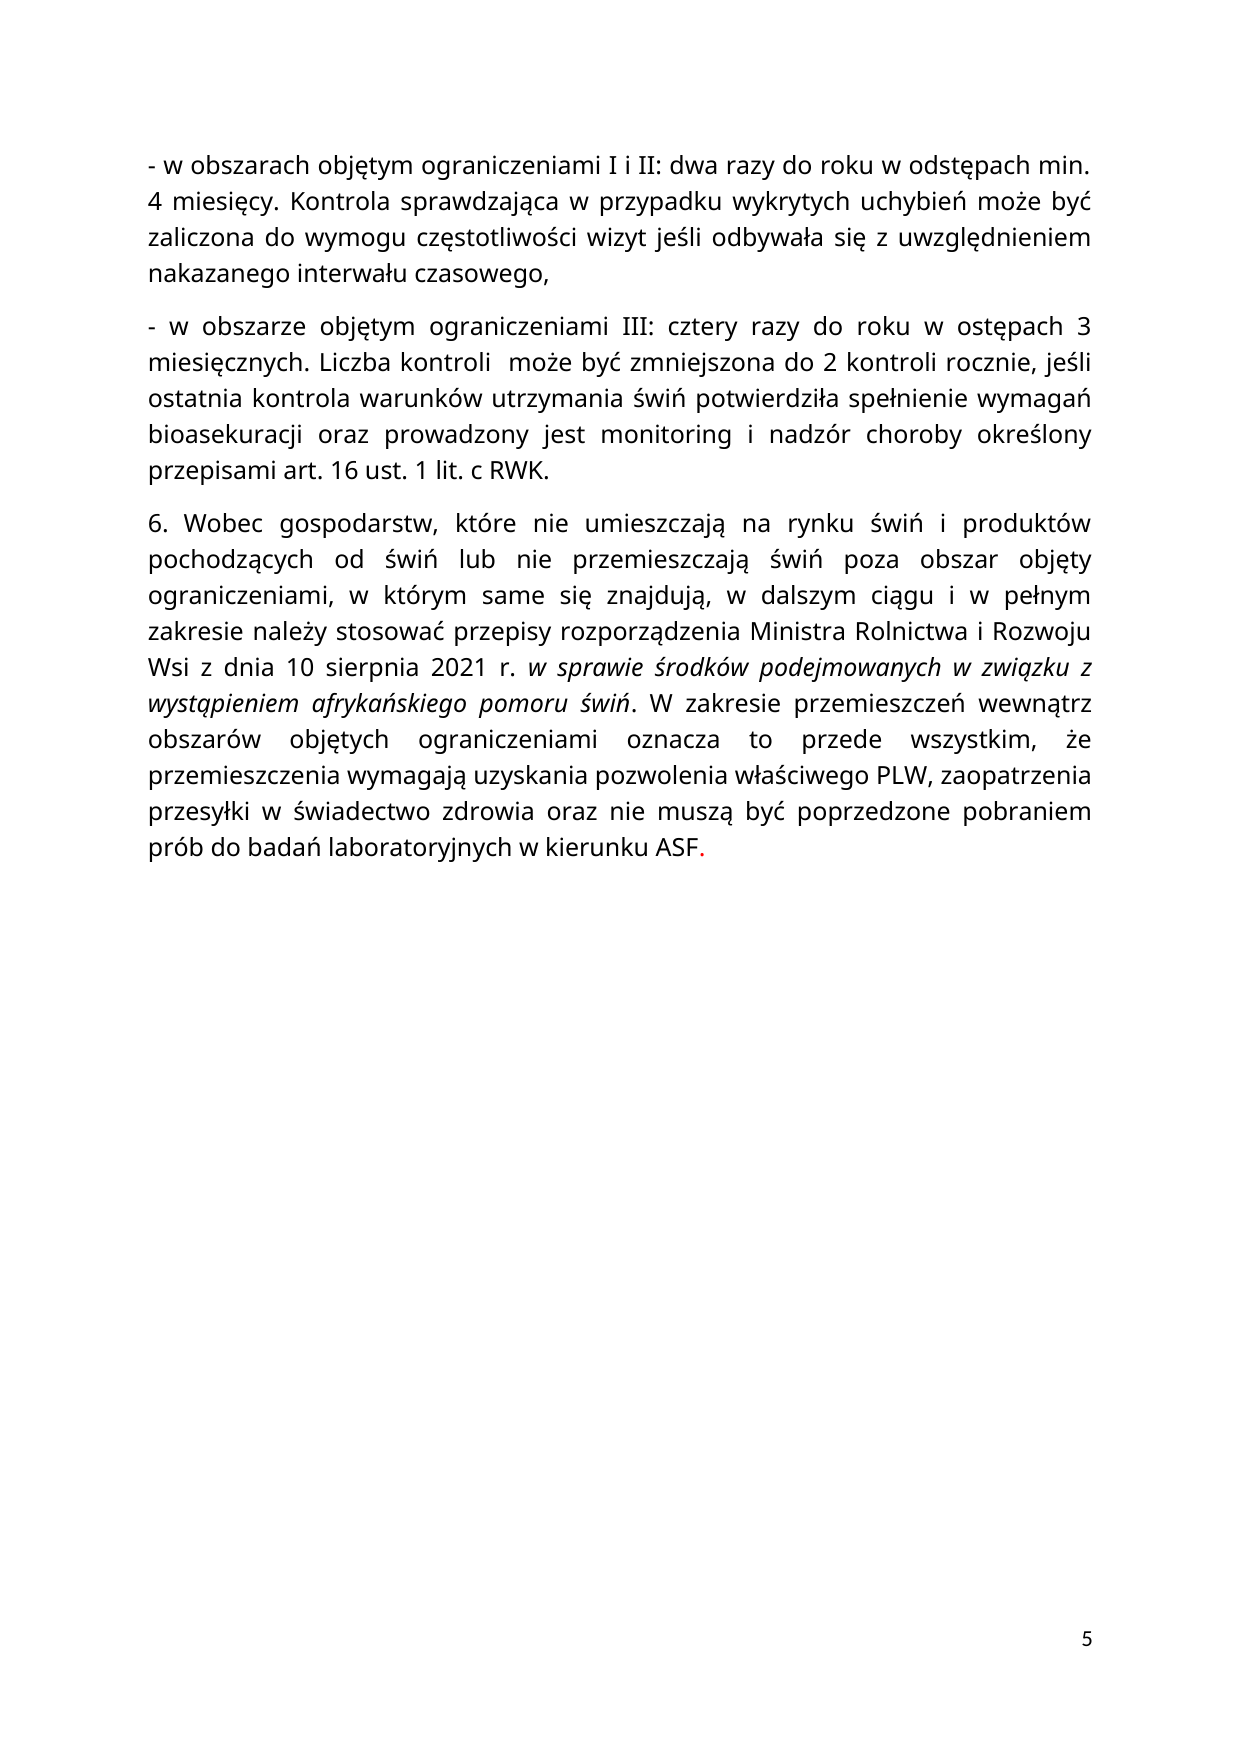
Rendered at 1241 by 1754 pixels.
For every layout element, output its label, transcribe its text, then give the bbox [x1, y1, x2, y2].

text 6. Wobec gospodarstw, które nie umieszczają na rynku świń i produktów pochodzących od świń lub nie przemieszczają świń poza obszar objęty ograniczeniami, w którym same się znajdują, w dalszym ciągu i w pełnym zakresie należy stosować przepisy rozporządzenia Ministra Rolnictwa i Rozwoju Wsi z dnia 10 sierpnia 2021 r. w sprawie środków podejmowanych w związku z wystąpieniem afrykańskiego pomoru świń. W zakresie przemieszczeń wewnątrz obszarów objętych ograniczeniami oznacza to przede wszystkim, że przemieszczenia wymagają uzyskania pozwolenia właściwego PLW, zaopatrzenia przesyłki w świadectwo zdrowia oraz nie muszą być poprzedzone pobraniem prób do badań laboratoryjnych w kierunku ASF. [148, 505, 1093, 864]
text - w obszarach objętym ograniczeniami I i II: dwa razy do roku w odstępach min. 4 miesięcy. Kontrola sprawdzająca w przypadku wykrytych uchybień może być zaliczona do wymogu częstotliwości wizyt jeśli odbywała się z uwzględnieniem nakazanego interwału czasowego, [148, 148, 1093, 290]
text - w obszarze objętym ograniczeniami III: cztery razy do roku w ostępach 3 miesięcznych. Liczba kontroli może być zmniejszona do 2 kontroli rocznie, jeśli ostatnia kontrola warunków utrzymania świń potwierdziła spełnienie wymagań bioasekuracji oraz prowadzony jest monitoring i nadzór choroby określony przepisami art. 16 ust. 1 lit. c RWK. [148, 308, 1093, 487]
